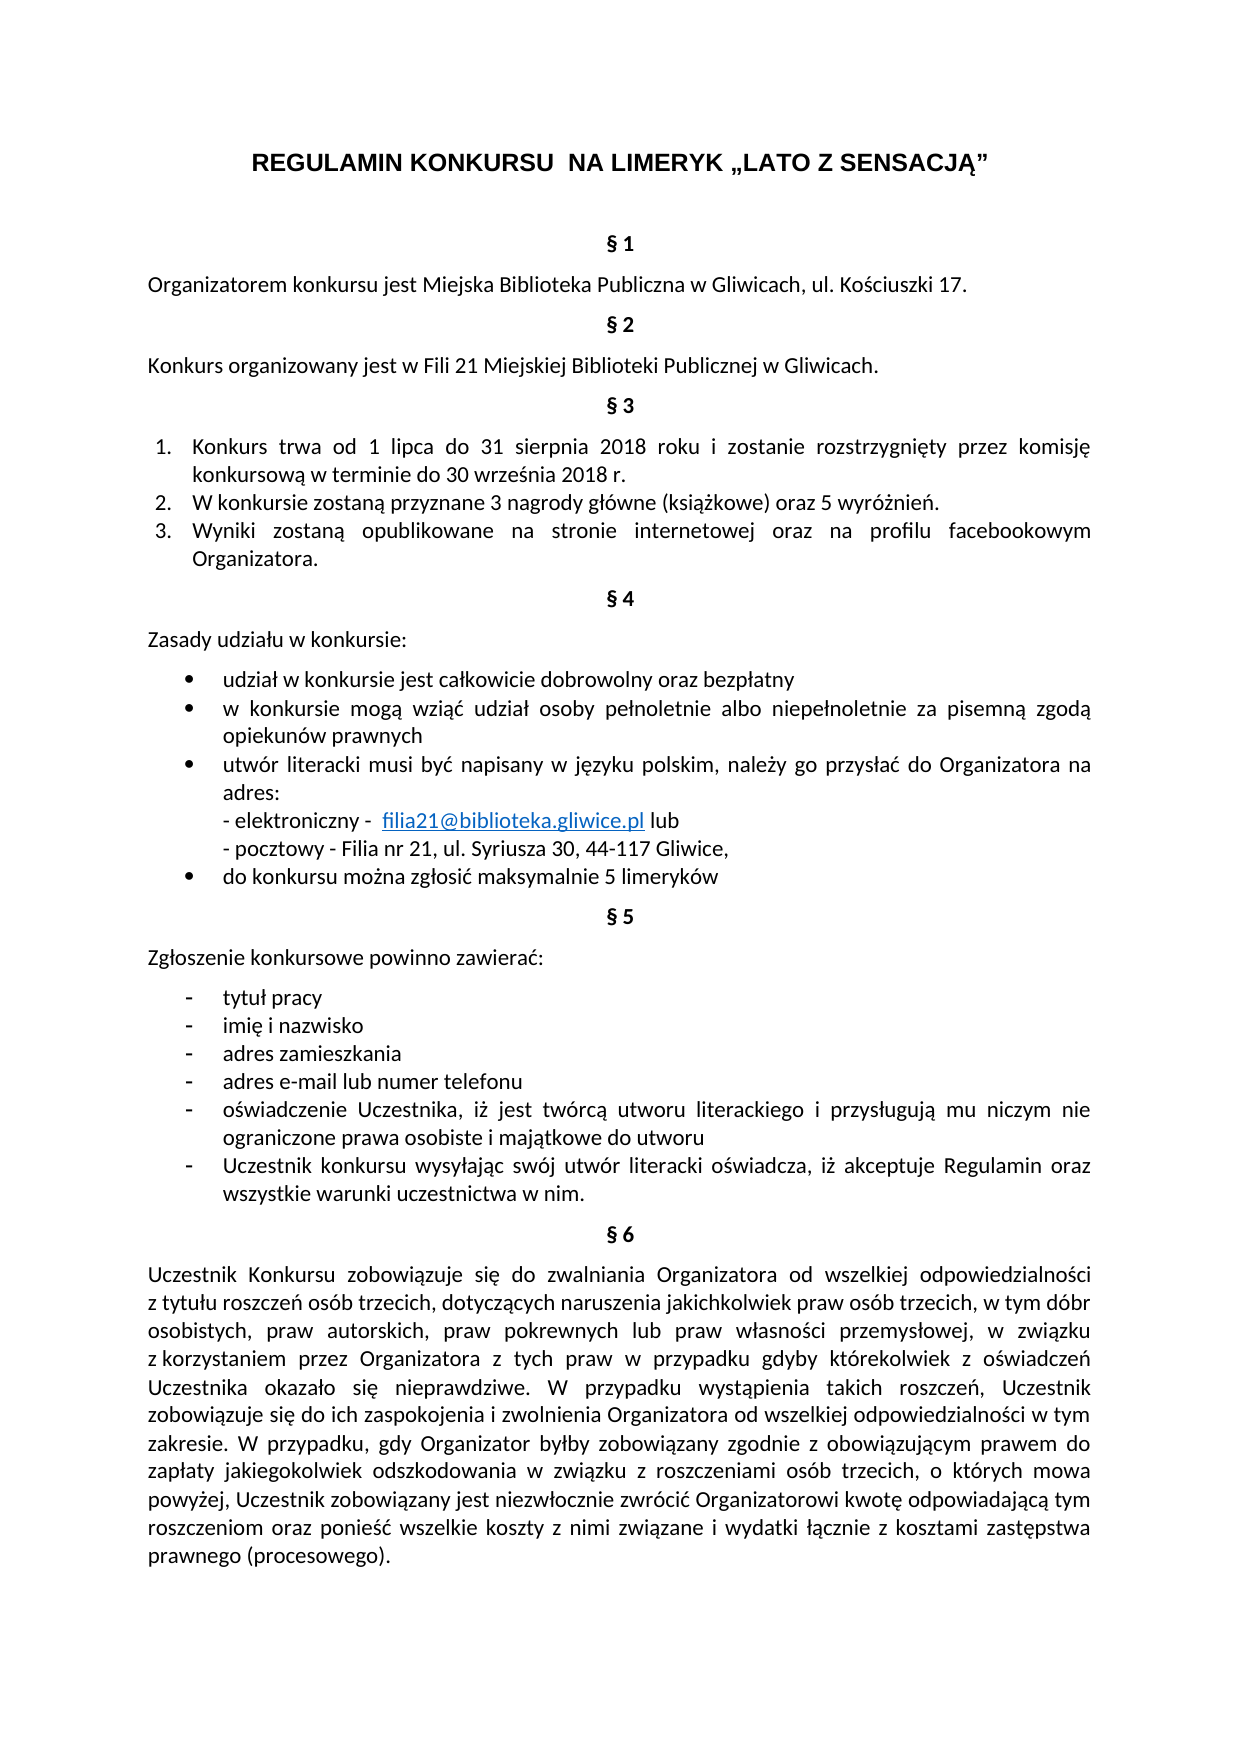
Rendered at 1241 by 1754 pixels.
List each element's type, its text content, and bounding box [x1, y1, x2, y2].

text § 5 [148, 902, 1093, 930]
list - pocztowy - Filia nr 21, ul. Syriusza 30, 44-117 Gliwice, [223, 834, 1093, 862]
text § 1 [148, 229, 1093, 257]
text § 4 [148, 584, 1093, 613]
list w konkursie mogą wziąć udział osoby pełnoletnie albo niepełnoletnie za pisemną zgodą opiekunów prawnych [185, 694, 1093, 750]
text Organizatorem konkursu jest Miejska Biblioteka Publiczna w Gliwicach, ul. Kościuszki 17. [148, 270, 1093, 298]
list adres zamieszkania [185, 1039, 1093, 1067]
text § 2 [148, 310, 1093, 338]
text Zgłoszenie konkursowe powinno zawierać: [148, 943, 1093, 971]
text Konkurs organizowany jest w Fili 21 Miejskiej Biblioteki Publicznej w Gliwicach. [148, 351, 1093, 379]
list adres e-mail lub numer telefonu [185, 1067, 1093, 1095]
list Wyniki zostaną opublikowane na stronie internetowej oraz na profilu facebookowym Organizatora. [154, 516, 1093, 572]
text Zasady udziału w konkursie: [148, 625, 1093, 653]
text § 6 [148, 1220, 1093, 1248]
text REGULAMIN KONKURSU NA LIMERYK „LATO Z SENSACJĄ” [148, 148, 1093, 176]
list Uczestnik konkursu wysyłając swój utwór literacki oświadcza, iż akceptuje Regulamin oraz wszystkie warunki uczestnictwa w nim. [185, 1151, 1093, 1207]
list oświadczenie Uczestnika, iż jest twórcą utworu literackiego i przysługują mu niczym nie ograniczone prawa osobiste i majątkowe do utworu [185, 1095, 1093, 1151]
text § 3 [148, 391, 1093, 419]
list do konkursu można zgłosić maksymalnie 5 limeryków [185, 862, 1093, 890]
list W konkursie zostaną przyznane 3 nagrody główne (książkowe) oraz 5 wyróżnień. [154, 488, 1093, 516]
list - elektroniczny - filia21@biblioteka.gliwice.pl lub [223, 806, 1093, 834]
text Uczestnik Konkursu zobowiązuje się do zwalniania Organizatora od wszelkiej odpowiedzialności z tytułu roszczeń osób trzecich, dotyczących naruszenia jakichkolwiek praw osób trzecich, w tym dóbr osobistych, praw autorskich, praw pokrewnych lub praw własności przemysłowej, w związku z korzystaniem przez Organizatora z tych praw w przypadku gdyby którekolwiek z oświadczeń Uczestnika okazało się nieprawdziwe. W przypadku wystąpienia takich roszczeń, Uczestnik zobowiązuje się do ich zaspokojenia i zwolnienia Organizatora od wszelkiej odpowiedzialności w tym zakresie. W przypadku, gdy Organizator byłby zobowiązany zgodnie z obowiązującym prawem do zapłaty jakiegokolwiek odszkodowania w związku z roszczeniami osób trzecich, o których mowa powyżej, Uczestnik zobowiązany jest niezwłocznie zwrócić Organizatorowi kwotę odpowiadającą tym roszczeniom oraz ponieść wszelkie koszty z nimi związane i wydatki łącznie z kosztami zastępstwa prawnego (procesowego). [148, 1261, 1093, 1569]
list utwór literacki musi być napisany w języku polskim, należy go przysłać do Organizatora na adres: [185, 750, 1093, 806]
list imię i nazwisko [185, 1011, 1093, 1039]
list tytuł pracy [185, 983, 1093, 1011]
list udział w konkursie jest całkowicie dobrowolny oraz bezpłatny [185, 666, 1093, 694]
list Konkurs trwa od 1 lipca do 31 sierpnia 2018 roku i zostanie rozstrzygnięty przez komisję konkursową w terminie do 30 września 2018 r. [154, 432, 1093, 488]
